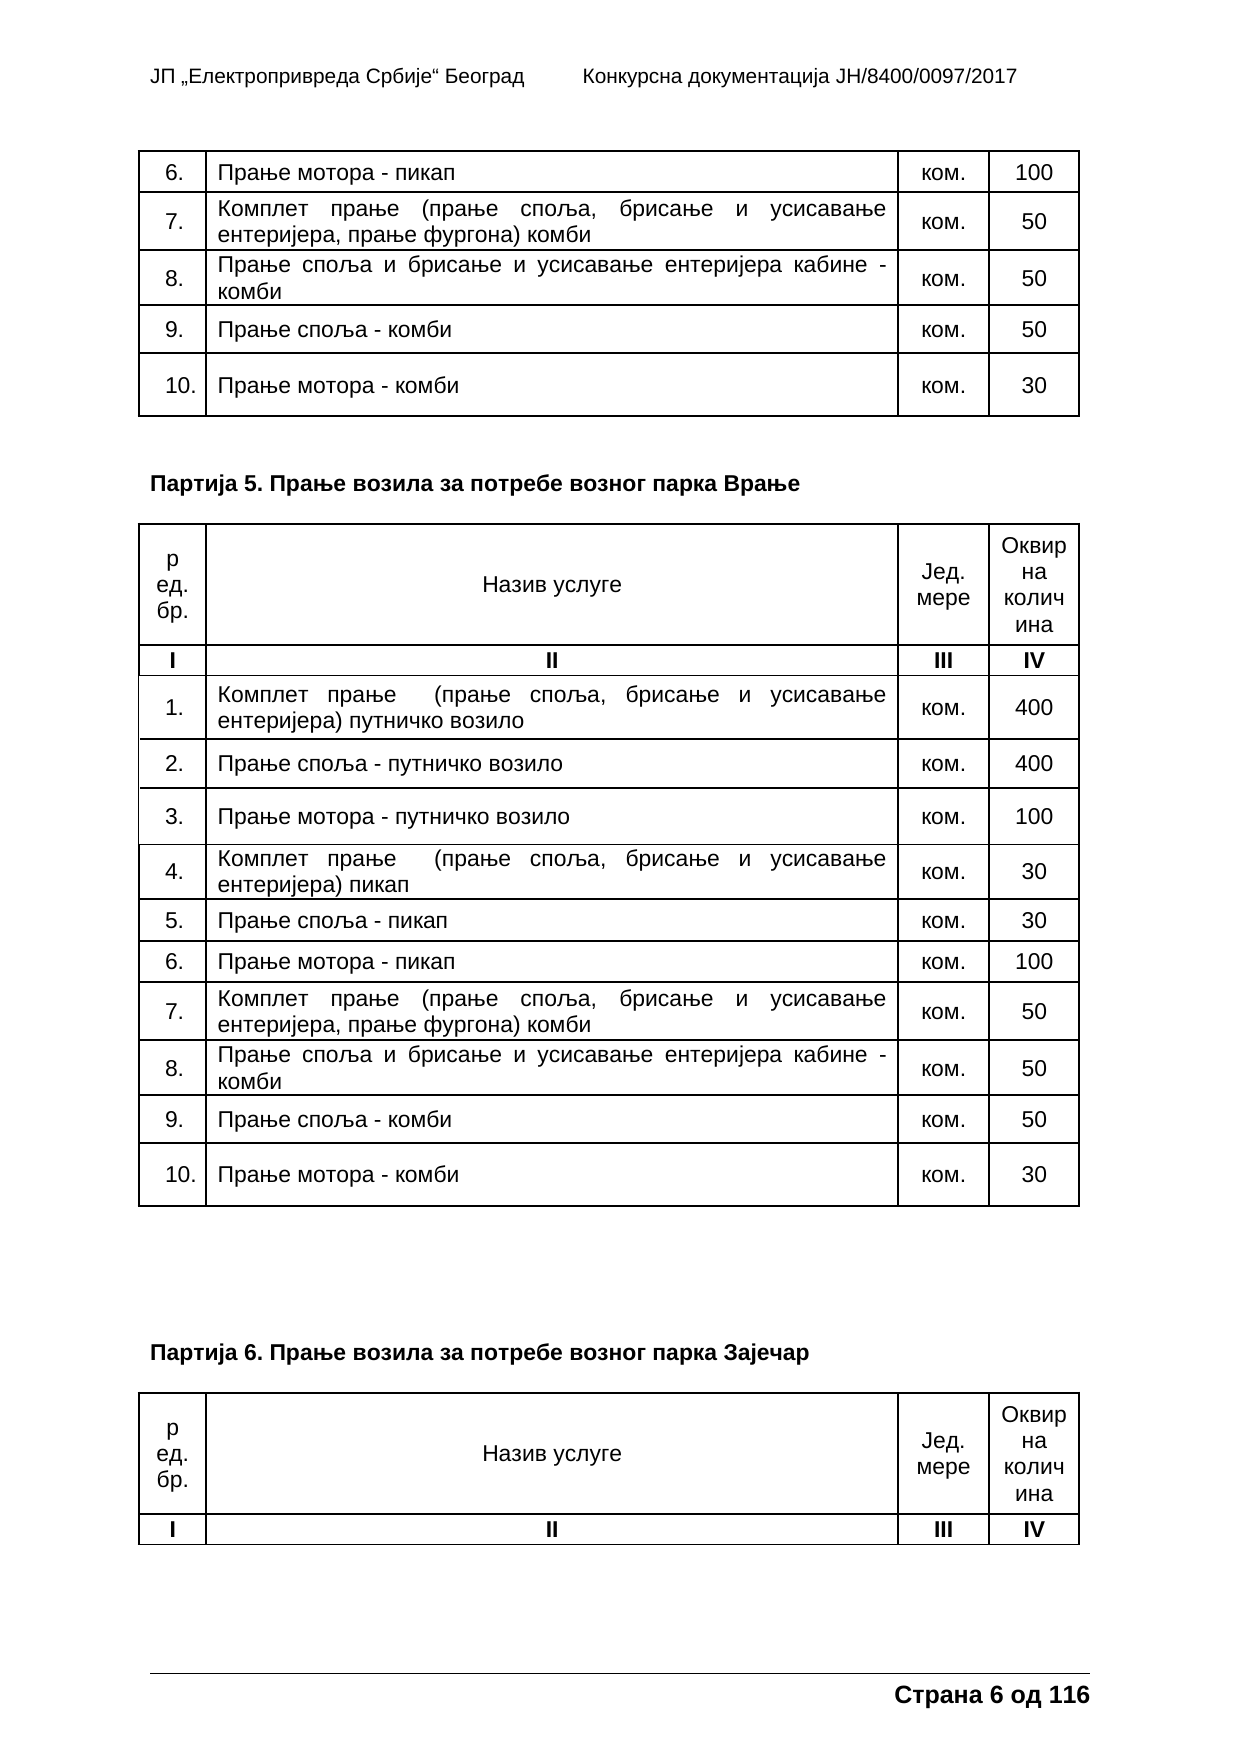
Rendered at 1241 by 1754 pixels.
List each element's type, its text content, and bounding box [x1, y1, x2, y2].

table_cell Прање споља - комби [207, 1096, 897, 1142]
table_cell 50 [990, 251, 1078, 304]
table_cell IV [990, 1515, 1078, 1544]
table_cell ком. [899, 942, 988, 981]
table_cell Прање мотора - пикап [207, 942, 897, 981]
table_cell ком. [899, 983, 988, 1039]
table_cell [139, 738, 205, 787]
table_cell Комплет прање (прање споља, брисање и усисавање ентеријера) путничко возило [207, 676, 897, 738]
table_cell Прање мотора - путничко возило [207, 789, 897, 844]
table_cell Прање споља - комби [207, 306, 897, 352]
table_cell ком. [899, 152, 988, 191]
table_cell ком. [899, 251, 988, 304]
table_cell ком. [899, 306, 988, 352]
table_cell [140, 845, 205, 898]
table_cell Прање споља и брисање и усисавање ентеријера кабине - комби [207, 1041, 897, 1094]
table_cell [140, 306, 205, 352]
table_header Јед. мере [899, 1394, 988, 1513]
table_cell Комплет прање (прање споља, брисање и усисавање ентеријера, прање фургона) комби [207, 983, 897, 1039]
table_cell [140, 942, 205, 981]
table_header Оквирна количина [990, 1394, 1078, 1513]
table_cell [140, 193, 205, 249]
table_cell ком. [899, 676, 988, 738]
table_cell 50 [990, 306, 1078, 352]
table_cell 30 [990, 1144, 1078, 1205]
table_cell ком. [899, 1144, 988, 1205]
table_header Јед. мере [899, 525, 988, 644]
table_cell III [899, 646, 988, 675]
table_cell I [140, 646, 205, 675]
table_cell ком. [899, 1041, 988, 1094]
table_cell 30 [990, 354, 1078, 415]
table_cell ком. [899, 1096, 988, 1142]
table_cell Прање мотора - комби [207, 354, 897, 415]
table_cell I [140, 1515, 205, 1544]
table_cell [140, 983, 205, 1039]
table_cell ком. [899, 740, 988, 787]
table_cell [140, 354, 205, 415]
table_cell 400 [990, 740, 1078, 787]
table_cell II [207, 646, 897, 675]
table_cell 100 [990, 789, 1078, 844]
table_header ред. бр. [140, 1394, 205, 1513]
table_cell 30 [990, 900, 1078, 940]
table_cell Комплет прање (прање споља, брисање и усисавање ентеријера, прање фургона) комби [207, 193, 897, 249]
table_cell 100 [990, 152, 1078, 191]
table_cell 50 [990, 983, 1078, 1039]
table_cell [140, 1041, 205, 1094]
table_cell [140, 1144, 205, 1205]
text Партија 5. Прање возила за потребе возног парка Врање [150, 470, 1090, 496]
table_cell 100 [990, 942, 1078, 981]
table_cell 50 [990, 193, 1078, 249]
table_cell ком. [899, 900, 988, 940]
table_cell IV [990, 646, 1078, 675]
table_cell [139, 676, 205, 738]
table_cell II [207, 1515, 897, 1544]
table_cell 50 [990, 1041, 1078, 1094]
table_cell [140, 251, 205, 304]
table_cell Прање мотора - комби [207, 1144, 897, 1205]
table_cell ком. [899, 354, 988, 415]
table_cell ком. [899, 789, 988, 844]
table_header Назив услуге [207, 525, 897, 644]
table_cell [140, 900, 205, 940]
table_header Оквирна количина [990, 525, 1078, 644]
table_cell [139, 787, 205, 844]
table_cell Прање споља и брисање и усисавање ентеријера кабине - комби [207, 251, 897, 304]
table_header Назив услуге [207, 1394, 897, 1513]
table_cell Прање споља - путничко возило [207, 740, 897, 787]
table_cell ком. [899, 845, 988, 898]
table_cell Прање мотора - пикап [207, 152, 897, 191]
table_header ред. бр. [140, 525, 205, 644]
table_cell Комплет прање (прање споља, брисање и усисавање ентеријера) пикап [207, 845, 897, 898]
table_cell ком. [899, 193, 988, 249]
table_cell 30 [990, 845, 1078, 898]
table_cell 50 [990, 1096, 1078, 1142]
table_cell [140, 152, 205, 191]
text Партија 6. Прање возила за потребе возног парка Зајечар [150, 1339, 1090, 1365]
table_cell III [899, 1515, 988, 1544]
table_cell 400 [990, 676, 1078, 738]
table_cell Прање споља - пикап [207, 900, 897, 940]
table_cell [140, 1096, 205, 1142]
